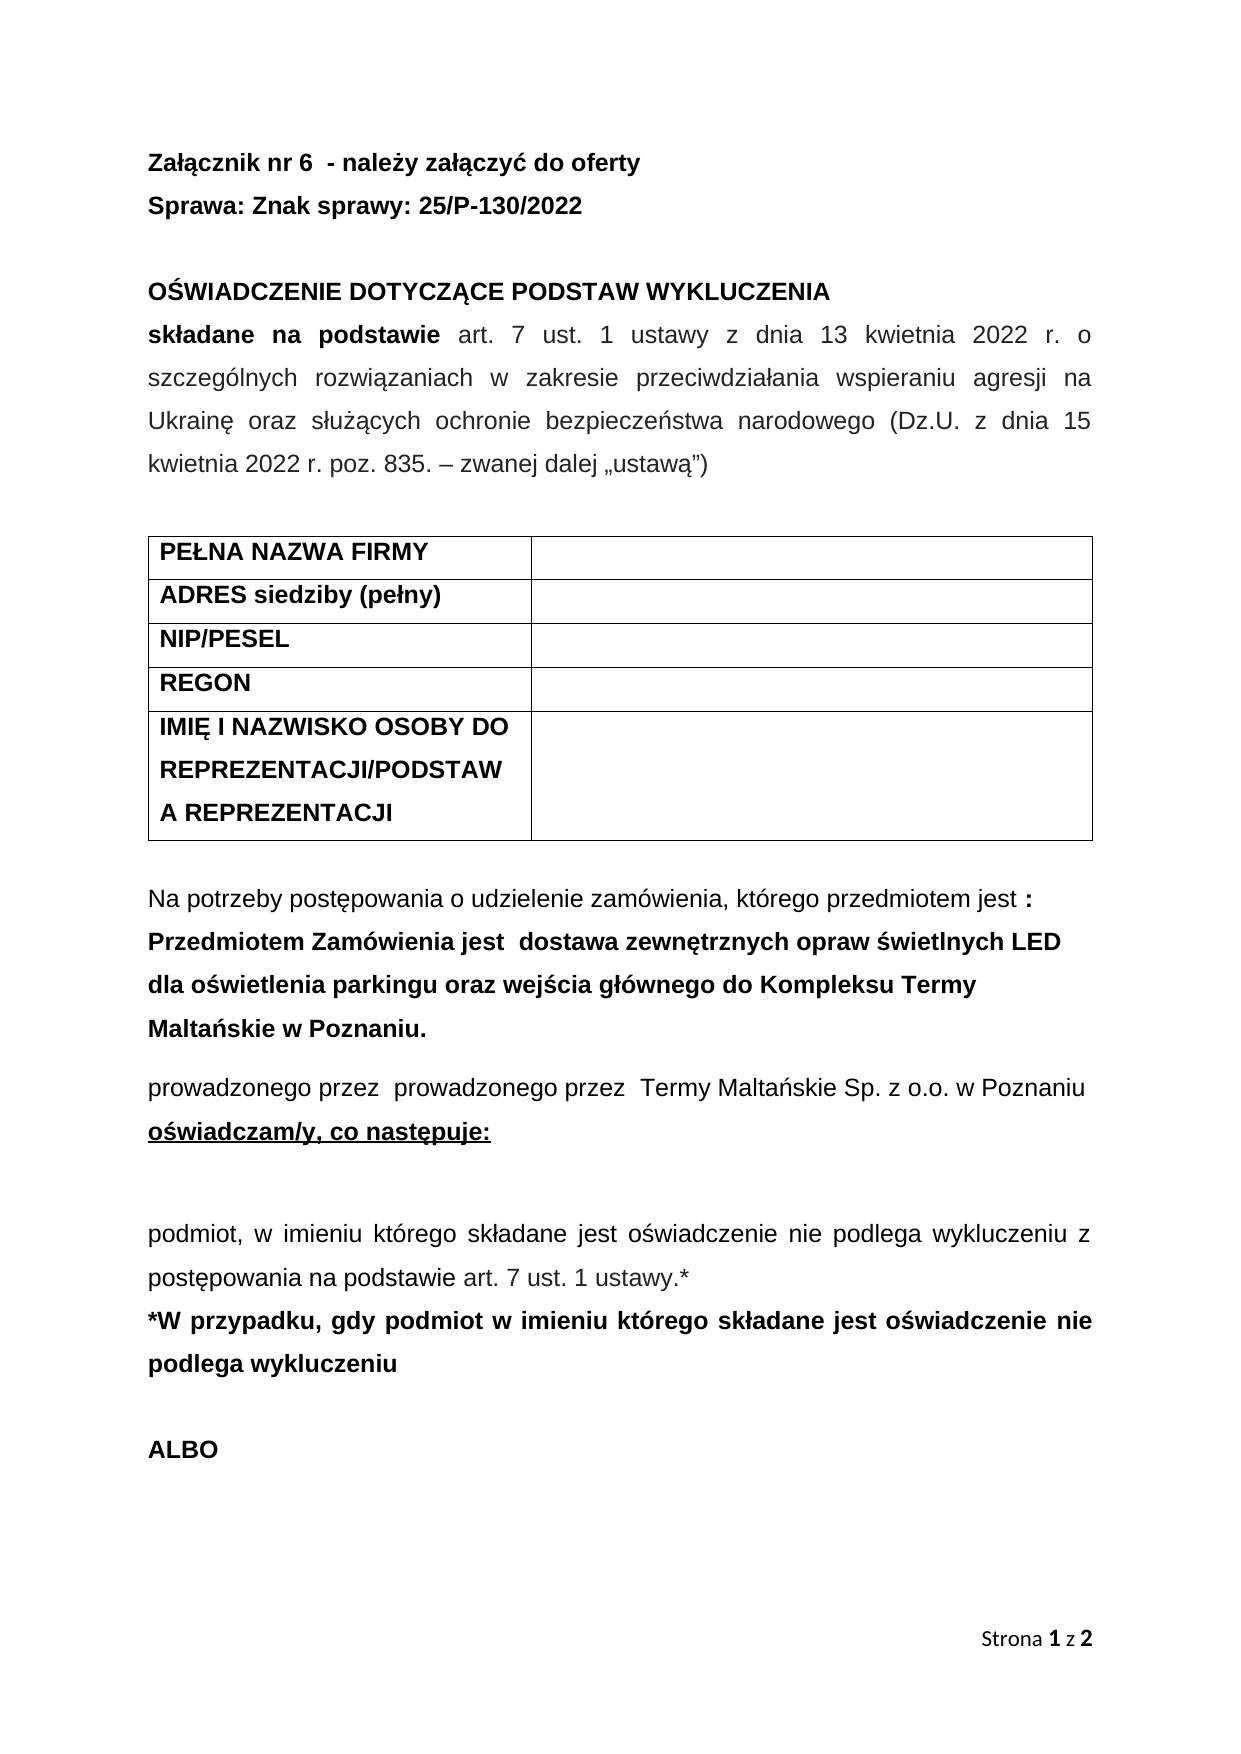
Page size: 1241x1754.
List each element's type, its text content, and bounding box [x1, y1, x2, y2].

text Sprawa: Znak sprawy: 25/P-130/2022 [252, 191, 1093, 219]
text prowadzonego przez prowadzonego przez Termy Maltańskie Sp. z o.o. w Poznaniu oświadczam/y, co następuje: [148, 1073, 1093, 1145]
table_cell [532, 624, 1092, 667]
table_header PEŁNA NAZWA FIRMY [149, 537, 531, 579]
text składane na podstawie art. 7 ust. 1 ustawy z dnia 13 kwietnia 2022 r. o szczególnych rozwiązaniach w zakresie przeciwdziałania wspieraniu agresji na Ukrainę oraz służących ochronie bezpieczeństwa narodowego (Dz.U. z dnia 15 kwietnia 2022 r. poz. 835. – zwanej dalej „ustawą”) [148, 320, 1093, 478]
text ALBO [148, 1435, 1093, 1464]
table_cell NIP/PESEL [149, 624, 531, 667]
text Załącznik nr 6 - należy załączyć do oferty [148, 148, 1093, 176]
table_cell REGON [149, 668, 531, 711]
table_header [532, 537, 1092, 579]
table_cell [532, 712, 1092, 840]
table_cell IMIĘ I NAZWISKO OSOBY DO REPREZENTACJI/PODSTAWA REPREZENTACJI [149, 712, 531, 840]
table_cell [532, 668, 1092, 711]
text Na potrzeby postępowania o udzielenie zamówienia, którego przedmiotem jest : Przedmiotem Zamówienia jest dostawa zewnętrznych opraw świetlnych LED dla oświetlenia parkingu oraz wejścia głównego do Kompleksu Termy Maltańskie w Poznaniu. [148, 884, 1093, 1042]
text *W przypadku, gdy podmiot w imieniu którego składane jest oświadczenie nie podlega wykluczeniu [148, 1306, 1093, 1377]
text OŚWIADCZENIE DOTYCZĄCE PODSTAW WYKLUCZENIA [148, 277, 1093, 306]
text podmiot, w imieniu którego składane jest oświadczenie nie podlega wykluczeniu z postępowania na podstawie art. 7 ust. 1 ustawy.* [148, 1219, 1093, 1291]
table_cell [532, 580, 1092, 623]
table_cell ADRES siedziby (pełny) [149, 580, 531, 623]
